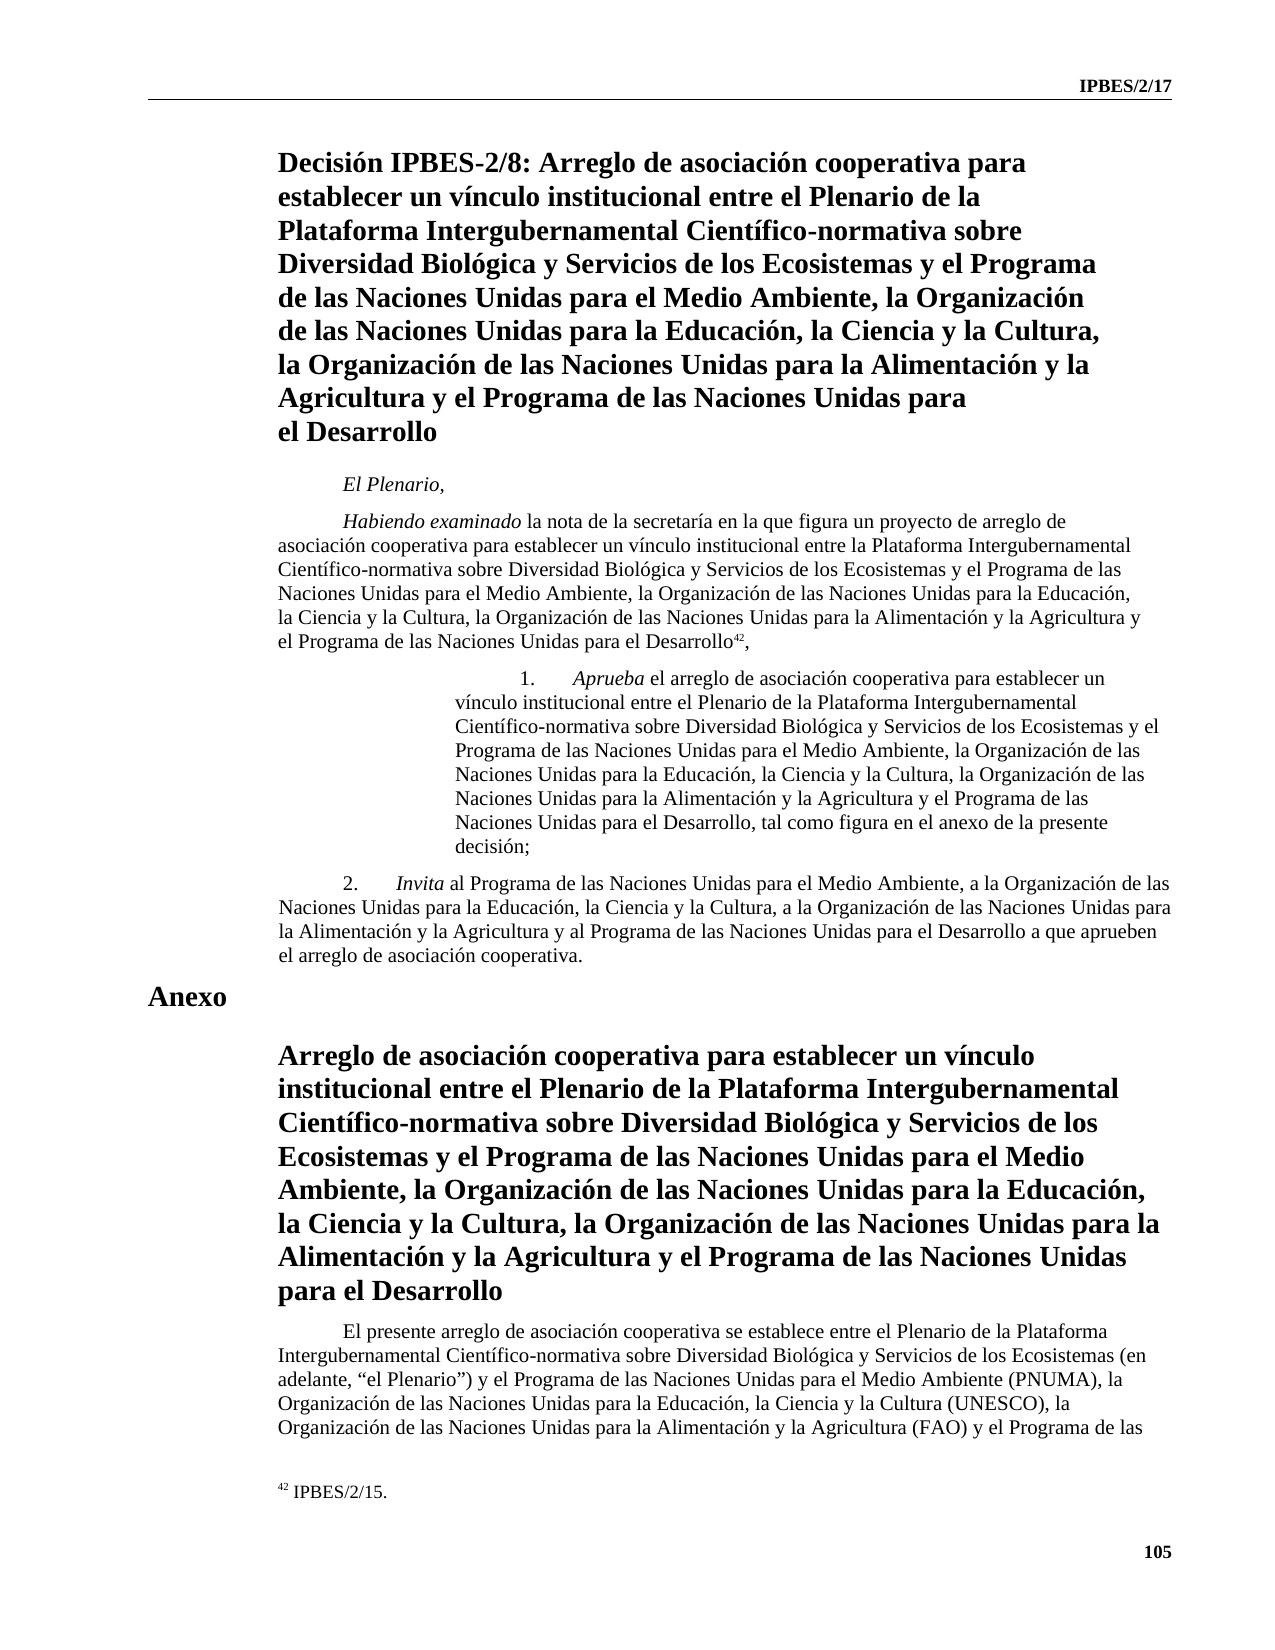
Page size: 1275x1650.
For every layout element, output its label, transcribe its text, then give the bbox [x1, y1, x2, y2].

list Aprueba el arreglo de asociación cooperativa para establecer un vínculo institucional entre el Plenario de la Plataforma Intergubernamental Científico-normativa sobre Diversidad Biológica y Servicios de los Ecosistemas y el Programa de las Naciones Unidas para el Medio Ambiente, la Organización de las Naciones Unidas para la Educación, la Ciencia y la Cultura, la Organización de las Naciones Unidas para la Alimentación y la Agricultura y el Programa de las Naciones Unidas para el Desarrollo, tal como figura en el anexo de la presente decisión; [455, 666, 1172, 858]
text Habiendo examinado la nota de la secretaría en la que figura un proyecto de arreglo de asociación cooperativa para establecer un vínculo institucional entre la Plataforma Intergubernamental Científico-normativa sobre Diversidad Biológica y Servicios de los Ecosistemas y el Programa de las Naciones Unidas para el Medio Ambiente, la Organización de las Naciones Unidas para la Educación, la Ciencia y la Cultura, la Organización de las Naciones Unidas para la Alimentación y la Agricultura y el Programa de las Naciones Unidas para el Desarrollo, [278, 509, 1142, 653]
text Anexo [148, 979, 1172, 1013]
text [278, 1319, 1172, 1439]
title Arreglo de asociación cooperativa para establecer un vínculo institucional entre el Plenario de la Plataforma Intergubernamental Científico-normativa sobre Diversidad Biológica y Servicios de los Ecosistemas y el Programa de las Naciones Unidas para el Medio Ambiente, la Organización de las Naciones Unidas para la Educación, la Ciencia y la Cultura, la Organización de las Naciones Unidas para la Alimentación y la Agricultura y el Programa de las Naciones Unidas para el Desarrollo [278, 1038, 1172, 1306]
list Invita al Programa de las Naciones Unidas para el Medio Ambiente, a la Organización de las Naciones Unidas para la Educación, la Ciencia y la Cultura, a la Organización de las Naciones Unidas para la Alimentación y la Agricultura y al Programa de las Naciones Unidas para el Desarrollo a que aprueben el arreglo de asociación cooperativa. [278, 871, 1172, 967]
title Decisión IPBES-2/8: Arreglo de asociación cooperativa para establecer un vínculo institucional entre el Plenario de la Plataforma Intergubernamental Científico-normativa sobre Diversidad Biológica y Servicios de los Ecosistemas y el Programa de las Naciones Unidas para el Medio Ambiente, la Organización de las Naciones Unidas para la Educación, la Ciencia y la Cultura, la Organización de las Naciones Unidas para la Alimentación y la Agricultura y el Programa de las Naciones Unidas para el Desarrollo [278, 146, 1113, 447]
text El Plenario, [278, 472, 1142, 496]
